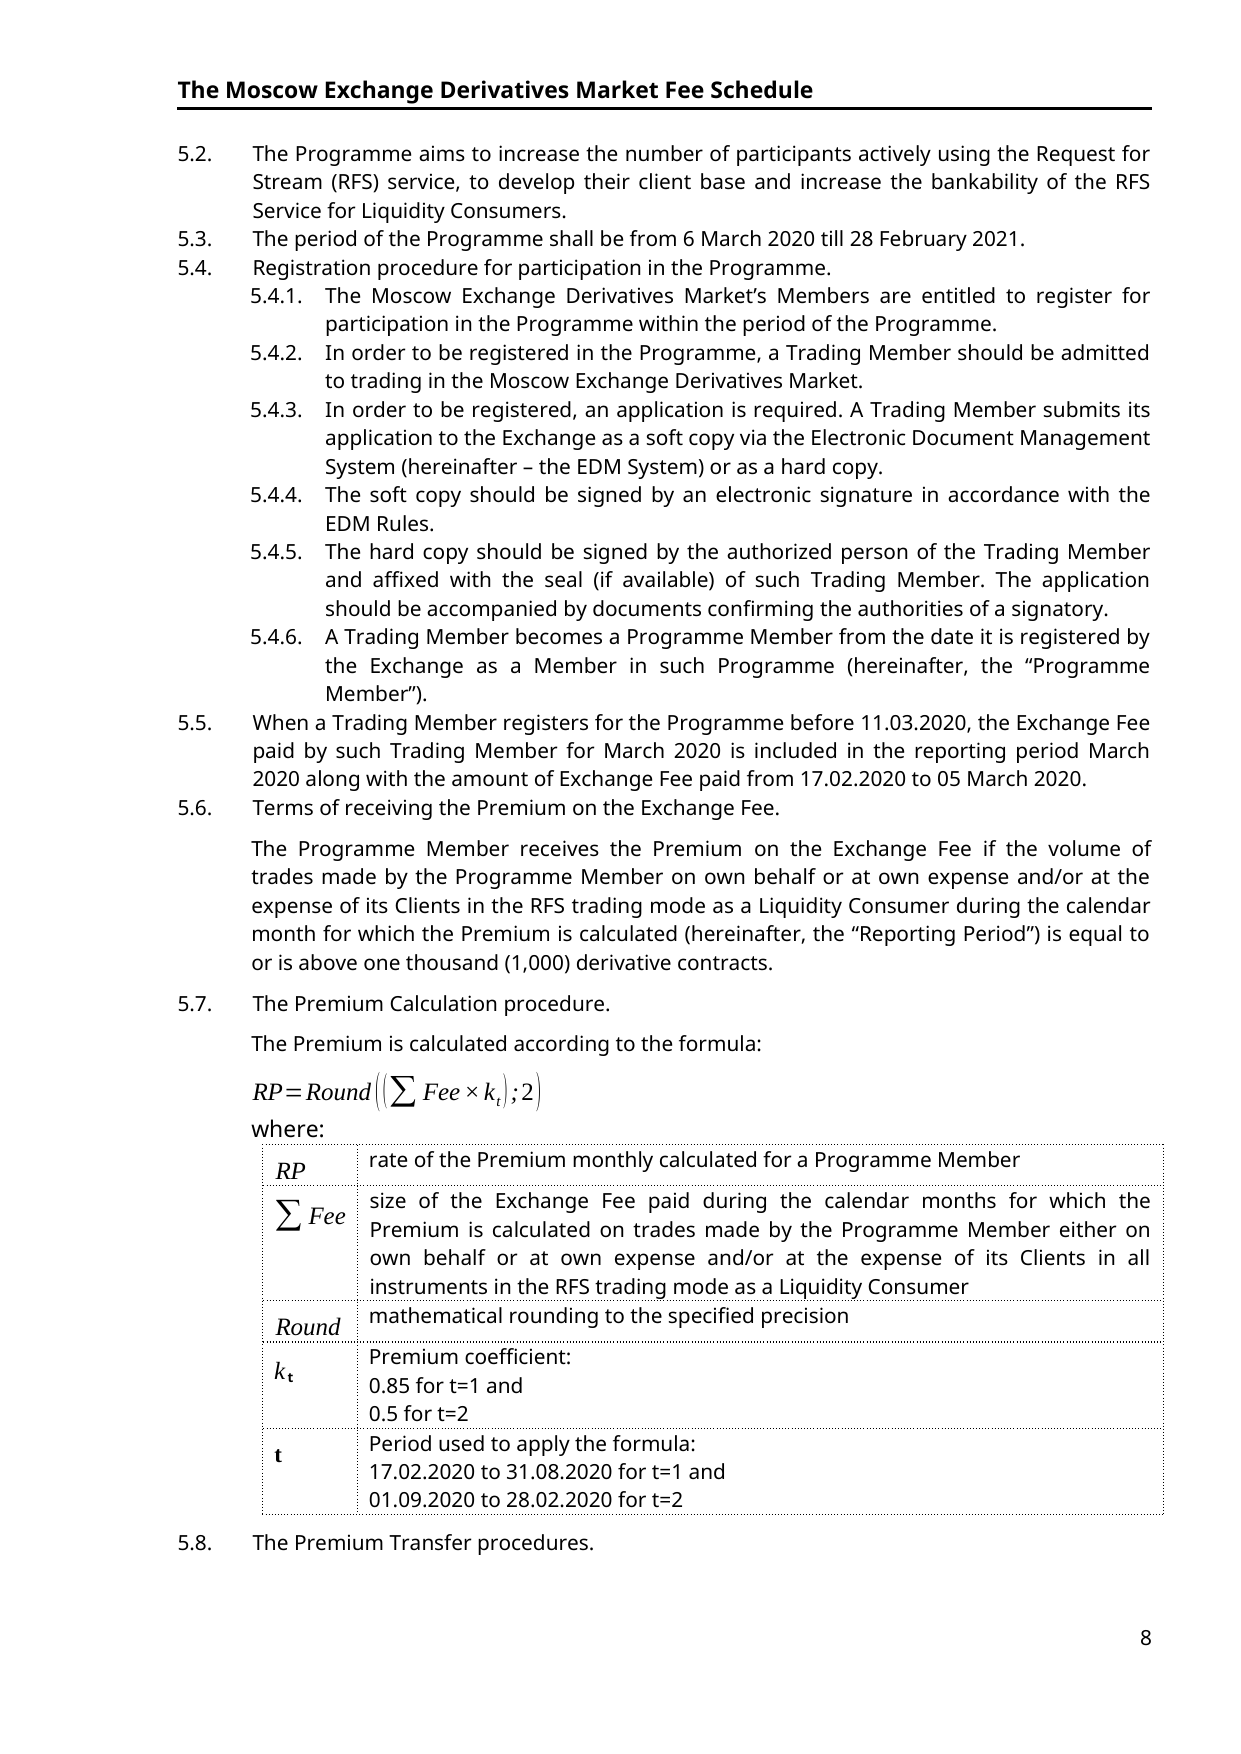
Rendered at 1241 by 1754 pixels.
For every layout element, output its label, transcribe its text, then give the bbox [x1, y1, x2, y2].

table_cell Premium coefficient: 0.85 for t=1 and 0.5 for t=2 [358, 1341, 1163, 1428]
table_cell mathematical rounding to the specified precision [358, 1300, 1163, 1341]
text where: [251, 1113, 1152, 1144]
table_cell [263, 1300, 357, 1341]
list In order to be registered in the Programme, a Trading Member should be admitted to trading in the Moscow Exchange Derivatives Market. [250, 338, 1152, 395]
list The Moscow Exchange Derivatives Market’s Members are entitled to register for participation in the Programme within the period of the Programme. [250, 281, 1152, 338]
table_cell size of the Exchange Fee paid during the calendar months for which the Premium is calculated on trades made by the Programme Member either on own behalf or at own expense and/or at the expense of its Clients in all instruments in the RFS trading mode as a Liquidity Consumer [358, 1185, 1163, 1300]
list Terms of receiving the Premium on the Exchange Fee. [177, 793, 1152, 821]
list The Programme aims to increase the number of participants actively using the Request for Stream (RFS) service, to develop their client base and increase the bankability of the RFS Service for Liquidity Consumers. [177, 139, 1152, 224]
table_cell [263, 1185, 357, 1300]
list The soft copy should be signed by an electronic signature in accordance with the EDM Rules. [250, 480, 1152, 537]
text The Programme Member receives the Premium on the Exchange Fee if the volume of trades made by the Programme Member on own behalf or at own expense and/or at the expense of its Clients in the RFS trading mode as a Liquidity Consumer during the calendar month for which the Premium is calculated (hereinafter, the “Reporting Period”) is equal to or is above one thousand (1,000) derivative contracts. [251, 834, 1152, 976]
list A Trading Member becomes a Programme Member from the date it is registered by the Exchange as a Member in such Programme (hereinafter, the “Programme Member”). [250, 622, 1152, 708]
list The Premium Transfer procedures. [177, 1528, 1152, 1556]
table_cell Period used to apply the formula: 17.02.2020 to 31.08.2020 for t=1 and 01.09.2020 to 28.02.2020 for t=2 [358, 1428, 1163, 1514]
table_header [263, 1144, 357, 1185]
list The hard copy should be signed by the authorized person of the Trading Member and affixed with the seal (if available) of such Trading Member. The application should be accompanied by documents confirming the authorities of a signatory. [250, 537, 1152, 622]
table_header rate of the Premium monthly calculated for a Programme Member [358, 1144, 1163, 1185]
table_cell t [263, 1341, 357, 1428]
table_cell t [263, 1428, 357, 1514]
list When a Trading Member registers for the Programme before 11.03.2020, the Exchange Fee paid by such Trading Member for March 2020 is included in the reporting period March 2020 along with the amount of Exchange Fee paid from 17.02.2020 to 05 March 2020. [177, 708, 1152, 793]
list The Premium Calculation procedure. [177, 989, 1152, 1017]
list In order to be registered, an application is required. A Trading Member submits its application to the Exchange as a soft copy via the Electronic Document Management System (hereinafter – the EDM System) or as a hard copy. [250, 395, 1152, 480]
list Registration procedure for participation in the Programme. [177, 253, 1152, 281]
list The period of the Programme shall be from 6 March 2020 till 28 February 2021. [177, 224, 1152, 253]
text The Premium is calculated according to the formula: [251, 1029, 1152, 1058]
